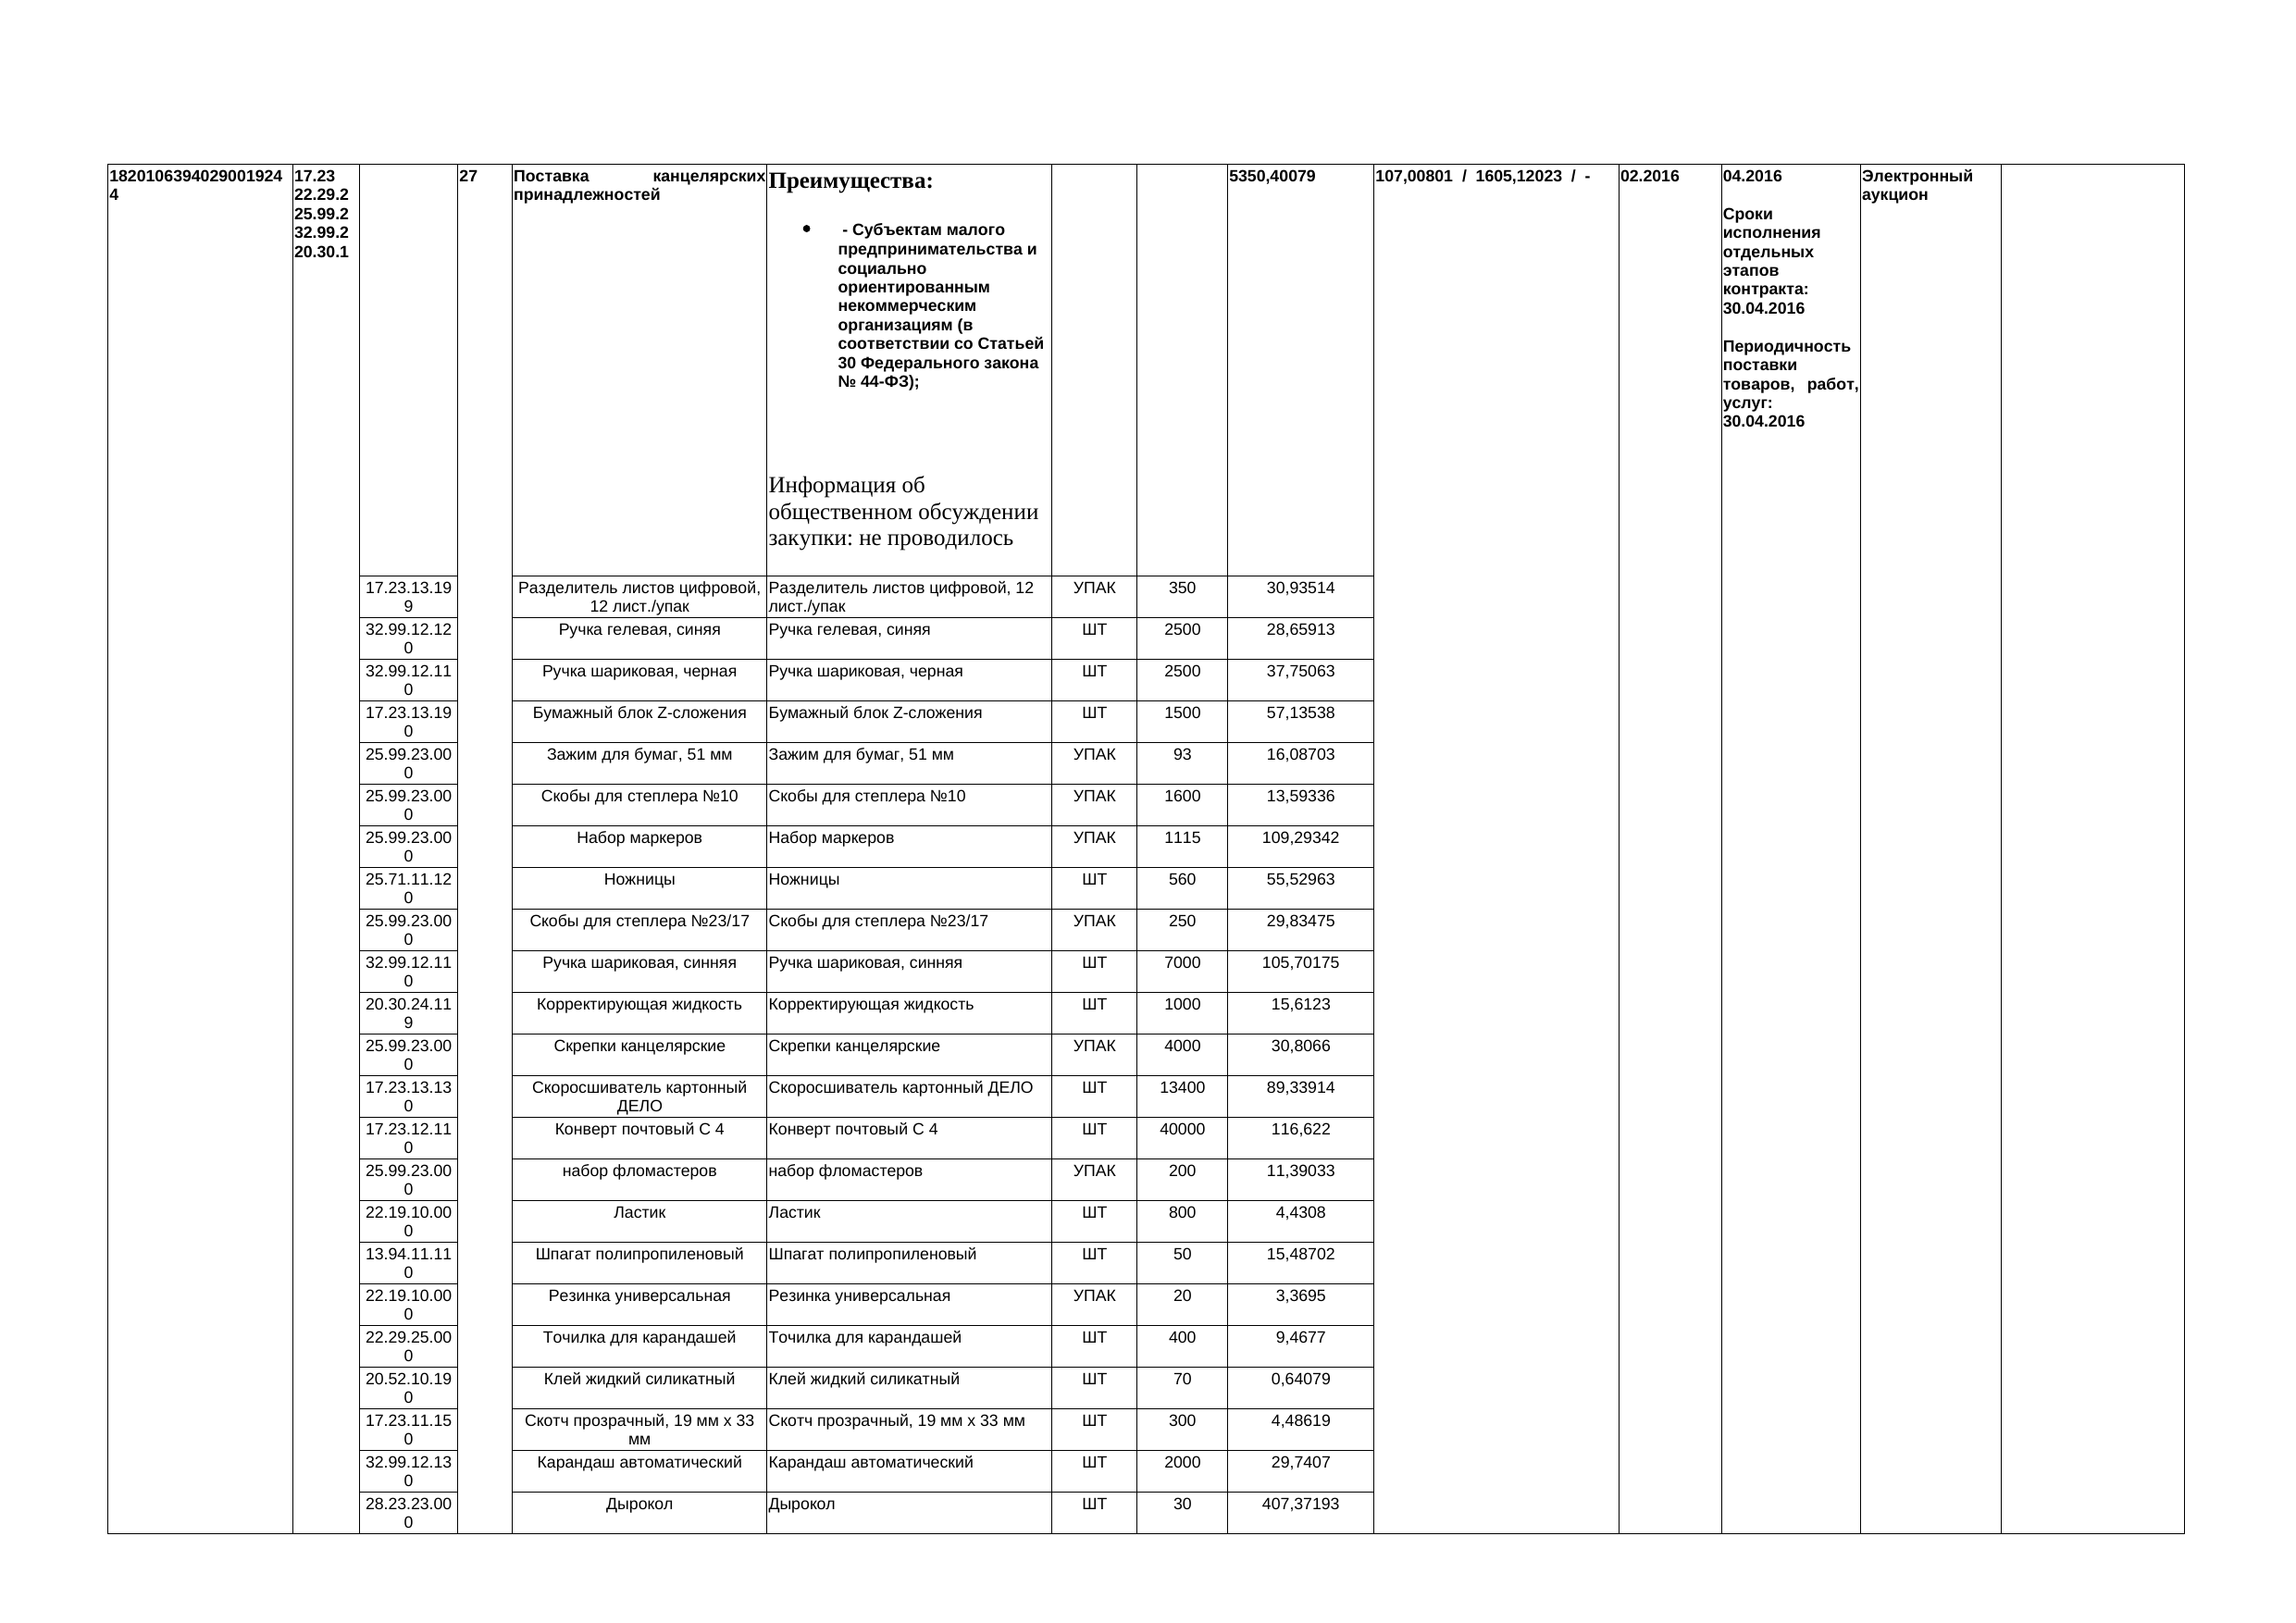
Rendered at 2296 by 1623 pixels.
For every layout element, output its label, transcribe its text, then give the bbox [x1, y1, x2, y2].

table_cell 20.30.24.119 [360, 993, 457, 1034]
table_cell ШТ [1052, 1326, 1136, 1367]
table_cell ШТ [1052, 951, 1136, 992]
table_cell 32.99.12.130 [360, 1451, 457, 1492]
table_cell 116,622 [1228, 1118, 1373, 1158]
table_cell 250 [1137, 910, 1227, 950]
table_cell УПАК [1052, 1284, 1136, 1325]
table_cell Скрепки канцелярские [767, 1035, 1051, 1075]
table_cell ШТ [1052, 868, 1136, 909]
table_cell [360, 165, 457, 576]
table_cell 17.23.13.199 [360, 576, 457, 617]
table_cell 400 [1137, 1326, 1227, 1367]
table_cell Шпагат полипропиленовый [767, 1243, 1051, 1283]
table_cell 800 [1137, 1201, 1227, 1242]
table_cell 4000 [1137, 1035, 1227, 1075]
table_cell Скотч прозрачный, 19 мм х 33 мм [767, 1409, 1051, 1450]
table_cell [1052, 165, 1136, 576]
table_cell 37,75063 [1228, 660, 1373, 700]
table_cell Конверт почтовый С 4 [513, 1118, 766, 1158]
table_cell 55,52963 [1228, 868, 1373, 909]
table_cell Скобы для степлера №10 [767, 785, 1051, 825]
table_cell 1115 [1137, 826, 1227, 867]
table_cell ШТ [1052, 618, 1136, 659]
table_cell 13,59336 [1228, 785, 1373, 825]
table_cell 22.19.10.000 [360, 1201, 457, 1242]
table_cell 107,00801 / 1605,12023 / - [1374, 165, 1619, 1533]
table_cell Шпагат полипропиленовый [513, 1243, 766, 1283]
table_cell ШТ [1052, 1201, 1136, 1242]
table_cell ШТ [1052, 701, 1136, 742]
table_cell набор фломастеров [767, 1159, 1051, 1200]
table_cell Разделитель листов цифровой, 12 лист./упак [513, 576, 766, 617]
table_cell 32.99.12.120 [360, 618, 457, 659]
table_cell 105,70175 [1228, 951, 1373, 992]
table_cell 40000 [1137, 1118, 1227, 1158]
table_cell ШТ [1052, 1409, 1136, 1450]
table_cell [1137, 165, 1227, 576]
table_cell Скобы для степлера №10 [513, 785, 766, 825]
table_cell Ручка шариковая, черная [513, 660, 766, 700]
table_cell 27 [458, 165, 512, 1533]
table_cell Поставка канцелярских принадлежностей [513, 165, 766, 576]
table_cell 407,37193 [1228, 1493, 1373, 1533]
table_cell 25.99.23.000 [360, 826, 457, 867]
table_cell Ножницы [513, 868, 766, 909]
table_cell 30 [1137, 1493, 1227, 1533]
table_cell 25.99.23.000 [360, 910, 457, 950]
table_cell 28,65913 [1228, 618, 1373, 659]
table_cell 7000 [1137, 951, 1227, 992]
table_cell Разделитель листов цифровой, 12 лист./упак [767, 576, 1051, 617]
table_cell 16,08703 [1228, 743, 1373, 784]
table_cell 25.99.23.000 [360, 1035, 457, 1075]
table_cell Дырокол [767, 1493, 1051, 1533]
table_cell 350 [1137, 576, 1227, 617]
table_cell 30,8066 [1228, 1035, 1373, 1075]
table_cell 32.99.12.110 [360, 660, 457, 700]
table_cell 17.23.13.130 [360, 1076, 457, 1117]
table_cell Ножницы [767, 868, 1051, 909]
table_cell УПАК [1052, 826, 1136, 867]
table_cell Резинка универсальная [767, 1284, 1051, 1325]
table_cell 3,3695 [1228, 1284, 1373, 1325]
table_cell 20 [1137, 1284, 1227, 1325]
table_cell 2000 [1137, 1451, 1227, 1492]
table_cell 15,48702 [1228, 1243, 1373, 1283]
table_cell Скотч прозрачный, 19 мм х 33 мм [513, 1409, 766, 1450]
table_cell Конверт почтовый С 4 [767, 1118, 1051, 1158]
table_cell Скобы для степлера №23/17 [513, 910, 766, 950]
table_cell 22.19.10.000 [360, 1284, 457, 1325]
table_cell Ручка гелевая, синяя [767, 618, 1051, 659]
table_cell Клей жидкий силикатный [513, 1368, 766, 1408]
table_cell 20.52.10.190 [360, 1368, 457, 1408]
table_cell 15,6123 [1228, 993, 1373, 1034]
table_cell ШТ [1052, 1493, 1136, 1533]
table_cell 560 [1137, 868, 1227, 909]
table_cell УПАК [1052, 576, 1136, 617]
table_cell Ручка шариковая, черная [767, 660, 1051, 700]
table_cell 17.23 22.29.2 25.99.2 32.99.2 20.30.1 [293, 165, 359, 1533]
table_cell 57,13538 [1228, 701, 1373, 742]
table_cell 17.23.11.150 [360, 1409, 457, 1450]
table_cell Набор маркеров [513, 826, 766, 867]
table_cell 11,39033 [1228, 1159, 1373, 1200]
table_cell Скоросшиватель картонный ДЕЛО [767, 1076, 1051, 1117]
table_cell 89,33914 [1228, 1076, 1373, 1117]
table_cell ШТ [1052, 1076, 1136, 1117]
table_cell 70 [1137, 1368, 1227, 1408]
table_cell Ручка шариковая, синняя [767, 951, 1051, 992]
table_cell 25.99.23.000 [360, 1159, 457, 1200]
table_cell Скоросшиватель картонный ДЕЛО [513, 1076, 766, 1117]
table_cell Ластик [767, 1201, 1051, 1242]
table_cell 1600 [1137, 785, 1227, 825]
table_cell [2002, 165, 2184, 1533]
table_cell ШТ [1052, 1368, 1136, 1408]
table_cell 17.23.13.190 [360, 701, 457, 742]
table_cell 2500 [1137, 660, 1227, 700]
table_cell 109,29342 [1228, 826, 1373, 867]
table_cell Карандаш автоматический [513, 1451, 766, 1492]
table_cell УПАК [1052, 743, 1136, 784]
table_cell 17.23.12.110 [360, 1118, 457, 1158]
table_cell 13.94.11.110 [360, 1243, 457, 1283]
table_cell УПАК [1052, 785, 1136, 825]
table_cell 04.2016 Сроки исполнения отдельных этапов контракта: 30.04.2016 Периодичность поставки товаров, работ, услуг: 30.04.2016 [1722, 165, 1860, 1533]
table_cell Дырокол [513, 1493, 766, 1533]
table_cell Ластик [513, 1201, 766, 1242]
table_cell Резинка универсальная [513, 1284, 766, 1325]
table_cell 30,93514 [1228, 576, 1373, 617]
table_cell ШТ [1052, 993, 1136, 1034]
table_cell Бумажный блок Z-сложения [767, 701, 1051, 742]
table_cell Точилка для карандашей [513, 1326, 766, 1367]
table_cell Ручка шариковая, синняя [513, 951, 766, 992]
table_cell 200 [1137, 1159, 1227, 1200]
table_cell Клей жидкий силикатный [767, 1368, 1051, 1408]
table_cell Скобы для степлера №23/17 [767, 910, 1051, 950]
table_cell 28.23.23.000 [360, 1493, 457, 1533]
table_cell Бумажный блок Z-сложения [513, 701, 766, 742]
table_cell 32.99.12.110 [360, 951, 457, 992]
table_cell 25.71.11.120 [360, 868, 457, 909]
table_cell ШТ [1052, 660, 1136, 700]
table_cell Зажим для бумаг, 51 мм [513, 743, 766, 784]
table_cell 50 [1137, 1243, 1227, 1283]
table_cell 29,83475 [1228, 910, 1373, 950]
table_cell Карандаш автоматический [767, 1451, 1051, 1492]
table_cell ШТ [1052, 1243, 1136, 1283]
table_cell УПАК [1052, 910, 1136, 950]
table_cell УПАК [1052, 1159, 1136, 1200]
table_cell 5350,40079 [1228, 165, 1373, 576]
table_cell 13400 [1137, 1076, 1227, 1117]
table_cell ШТ [1052, 1451, 1136, 1492]
table_cell Скрепки канцелярские [513, 1035, 766, 1075]
table_cell Зажим для бумаг, 51 мм [767, 743, 1051, 784]
table_cell набор фломастеров [513, 1159, 766, 1200]
table_cell Корректирующая жидкость [513, 993, 766, 1034]
table_cell 9,4677 [1228, 1326, 1373, 1367]
table_cell 0,64079 [1228, 1368, 1373, 1408]
table_cell 22.29.25.000 [360, 1326, 457, 1367]
table_cell Электронный аукцион [1861, 165, 2001, 1533]
table_cell ШТ [1052, 1118, 1136, 1158]
table_cell 1500 [1137, 701, 1227, 742]
table_cell 29,7407 [1228, 1451, 1373, 1492]
table_cell 25.99.23.000 [360, 785, 457, 825]
table_cell 18201063940290019244 [108, 165, 292, 1533]
table_cell 4,4308 [1228, 1201, 1373, 1242]
table_cell 4,48619 [1228, 1409, 1373, 1450]
table_cell Ручка гелевая, синяя [513, 618, 766, 659]
table_cell УПАК [1052, 1035, 1136, 1075]
table_cell 02.2016 [1620, 165, 1721, 1533]
table_cell Корректирующая жидкость [767, 993, 1051, 1034]
table_cell Набор маркеров [767, 826, 1051, 867]
table_cell 93 [1137, 743, 1227, 784]
table_cell 300 [1137, 1409, 1227, 1450]
table_cell Преимущества: - Субъектам малого предпринимательства и социально ориентированным некоммерческим организациям (в соответствии со Статьей 30 Федерального закона № 44-ФЗ); Информация об общественном обсуждении закупки: не проводилось [767, 165, 1051, 576]
table_cell 1000 [1137, 993, 1227, 1034]
table_cell 25.99.23.000 [360, 743, 457, 784]
table_cell Точилка для карандашей [767, 1326, 1051, 1367]
table_cell 2500 [1137, 618, 1227, 659]
